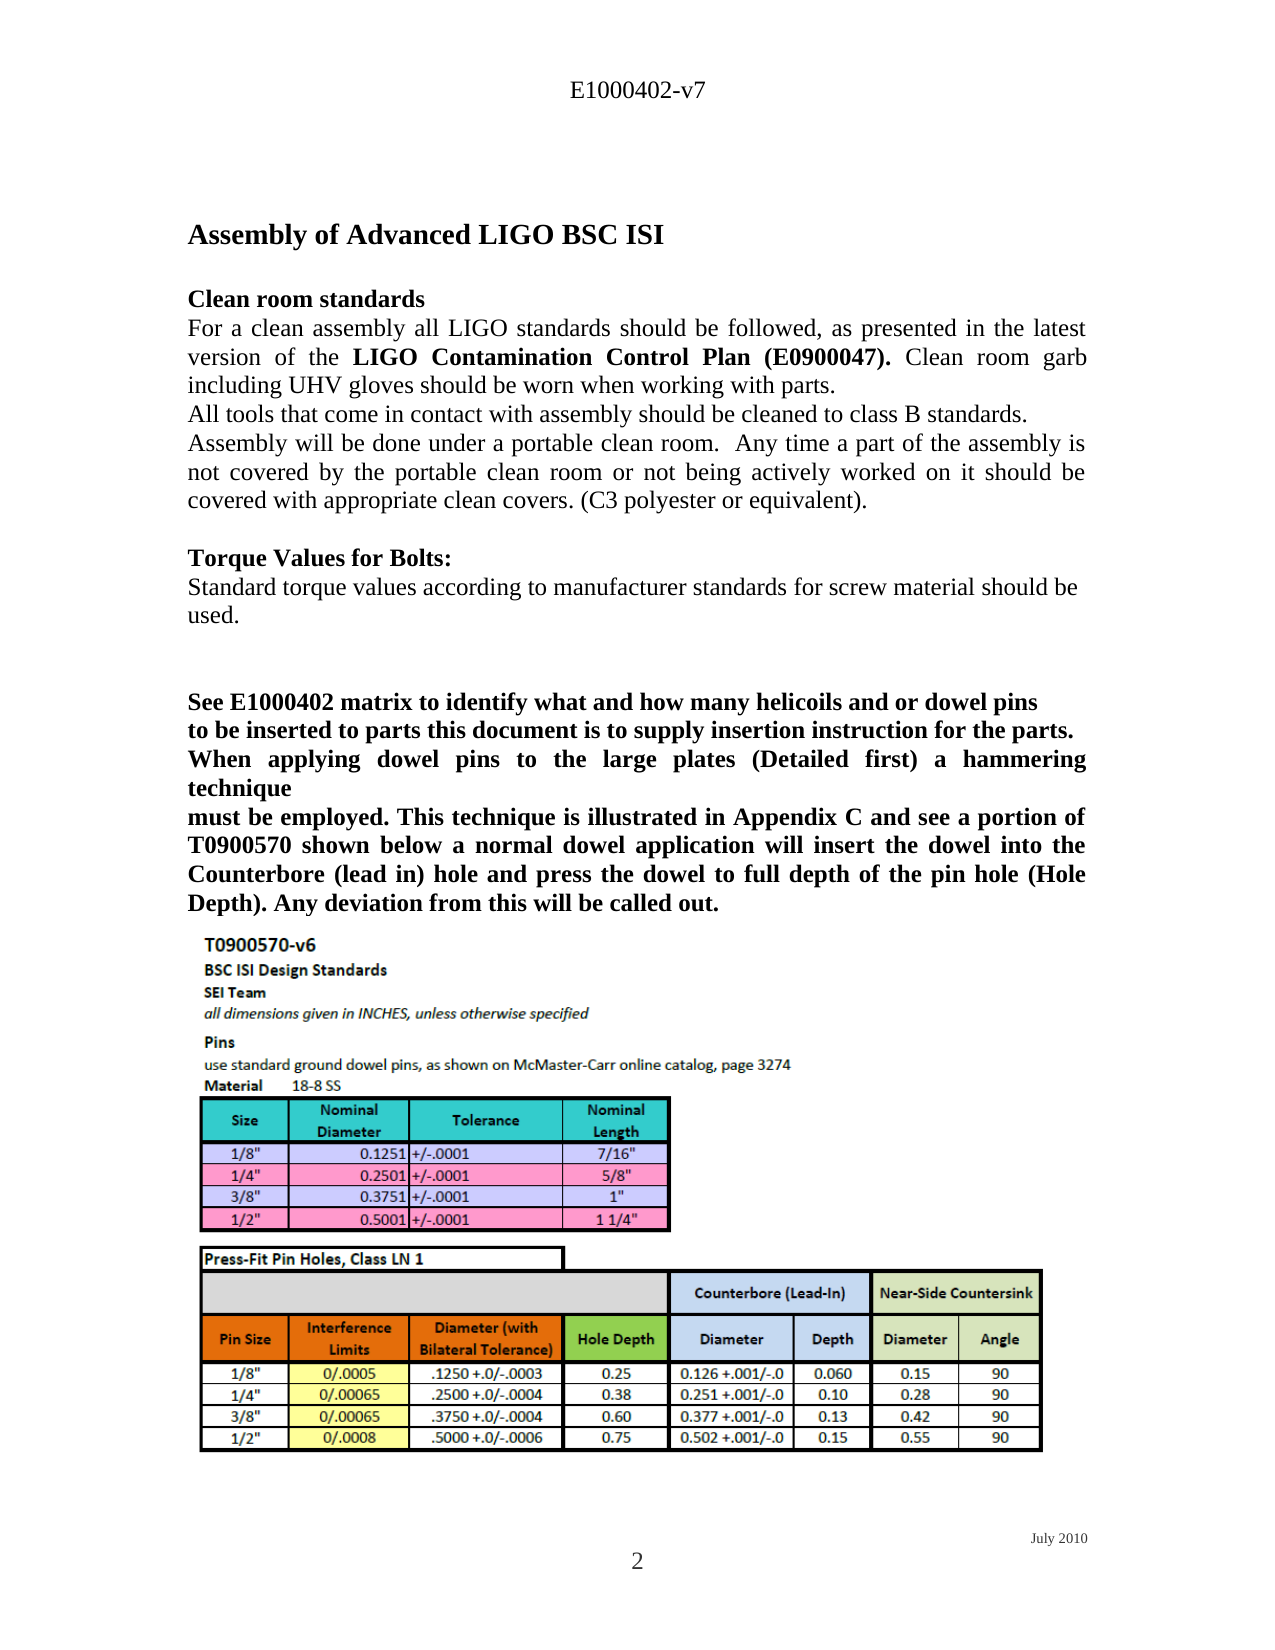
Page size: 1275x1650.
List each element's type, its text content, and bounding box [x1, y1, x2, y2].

text must be employed. This technique is illustrated in Appendix C and see a portion of T0900570 shown below a normal dowel application will insert the dowel into the Counterbore (lead in) hole and press the dowel to full depth of the pin hole (Hole Depth). Any deviation from this will be called out. [187, 802, 1087, 917]
text Assembly of Advanced LIGO BSC ISI [187, 217, 1087, 251]
text Torque Values for Bolts: [187, 543, 1087, 572]
text When applying dowel pins to the large plates (Detailed first) a hammering technique [187, 744, 1087, 802]
text Standard torque values according to manufacturer standards for screw material should be used. [187, 572, 1087, 629]
picture [187, 916, 1079, 1466]
text For a clean assembly all LIGO standards should be followed, as presented in the latest version of the LIGO Contamination Control Plan (E0900047). Clean room garb including UHV gloves should be worn when working with parts. [187, 313, 1087, 399]
text Assembly will be done under a portable clean room. Any time a part of the assembly is not covered by the portable clean room or not being actively worked on it should be covered with appropriate clean covers. (C3 polyester or equivalent). [187, 428, 1087, 514]
text See E1000402 matrix to identify what and how many helicoils and or dowel pins [187, 687, 1087, 715]
text to be inserted to parts this document is to supply insertion instruction for the parts. [187, 715, 1087, 744]
text Clean room standards [187, 284, 1087, 313]
text All tools that come in contact with assembly should be cleaned to class B standards. [187, 399, 1087, 428]
